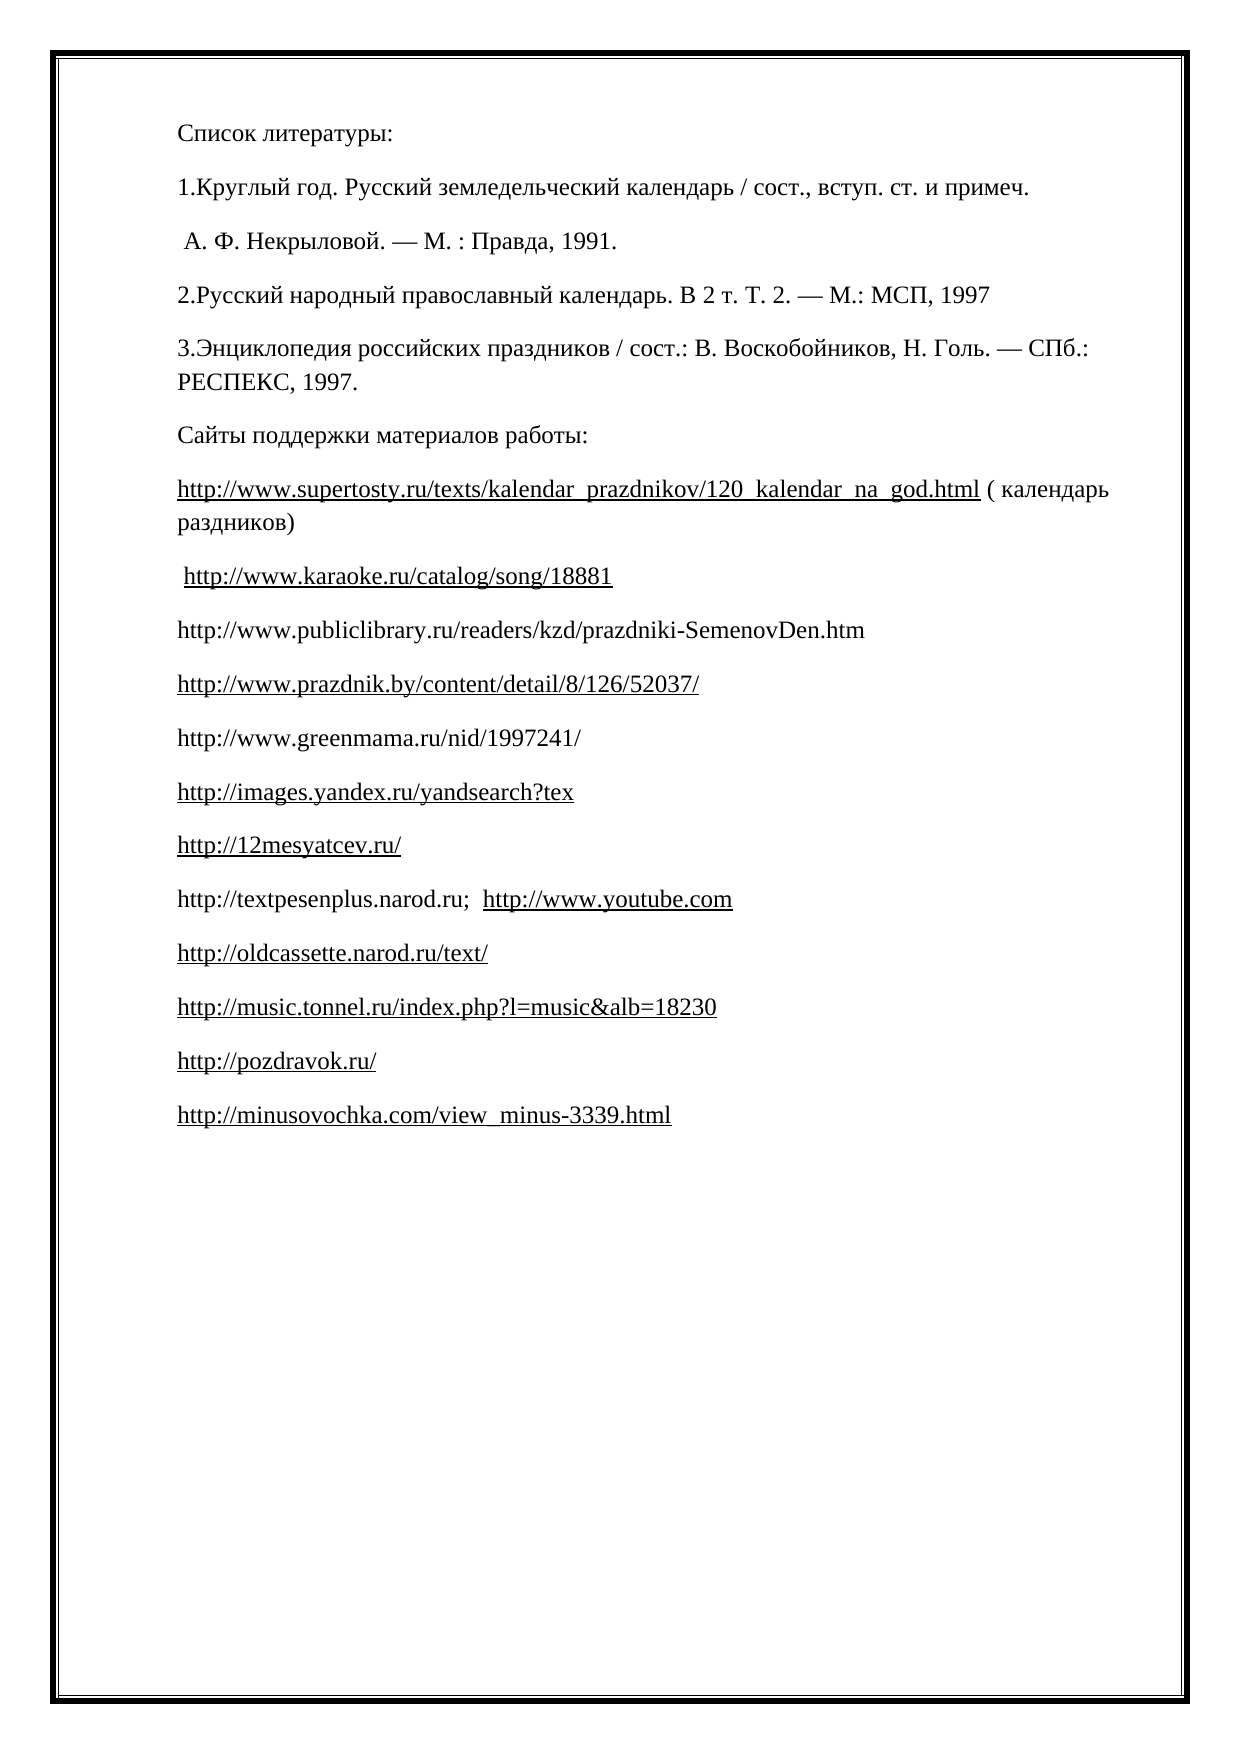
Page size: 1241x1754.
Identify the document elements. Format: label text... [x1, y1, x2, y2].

text http://www.karaoke.ru/catalog/song/18881 [177, 561, 1152, 590]
text http://oldcassette.narod.ru/text/ [177, 938, 1152, 967]
text http://minusovochka.com/view_minus-3339.html [177, 1100, 1152, 1128]
text http://images.yandex.ru/yandsearch?tex [177, 777, 1152, 805]
text 3.Энциклопедия российских праздников / сост.: В. Воскобойников, Н. Голь. — СПб.: РЕСПЕКС, 1997. [177, 333, 1152, 395]
text 1.Круглый год. Русский земледельческий календарь / сост., вступ. ст. и примеч. [177, 172, 1152, 201]
text http://pozdravok.ru/ [177, 1046, 1152, 1074]
text А. Ф. Некрыловой. — М. : Правда, 1991. [177, 226, 1152, 254]
text http://12mesyatcev.ru/ [177, 830, 1152, 859]
text http://music.tonnel.ru/index.php?l=music&alb=18230 [177, 992, 1152, 1021]
text 2.Русский народный православный календарь. В 2 т. Т. 2. — М.: МСП, 1997 [177, 280, 1152, 308]
text http://textpesenplus.narod.ru; http://www.youtube.com [177, 884, 1152, 913]
text Сайты поддержки материалов работы: [177, 420, 1152, 449]
text http://www.prazdnik.by/content/detail/8/126/52037/ [177, 669, 1152, 698]
text http://www.greenmama.ru/nid/1997241/ [177, 723, 1152, 751]
text http://www.supertosty.ru/texts/kalendar_prazdnikov/120_kalendar_na_god.html ( календарь раздников) [177, 474, 1152, 536]
text http://www.publiclibrary.ru/readers/kzd/prazdniki-SemenovDen.htm [177, 615, 1152, 644]
text Список литературы: [177, 118, 1152, 147]
